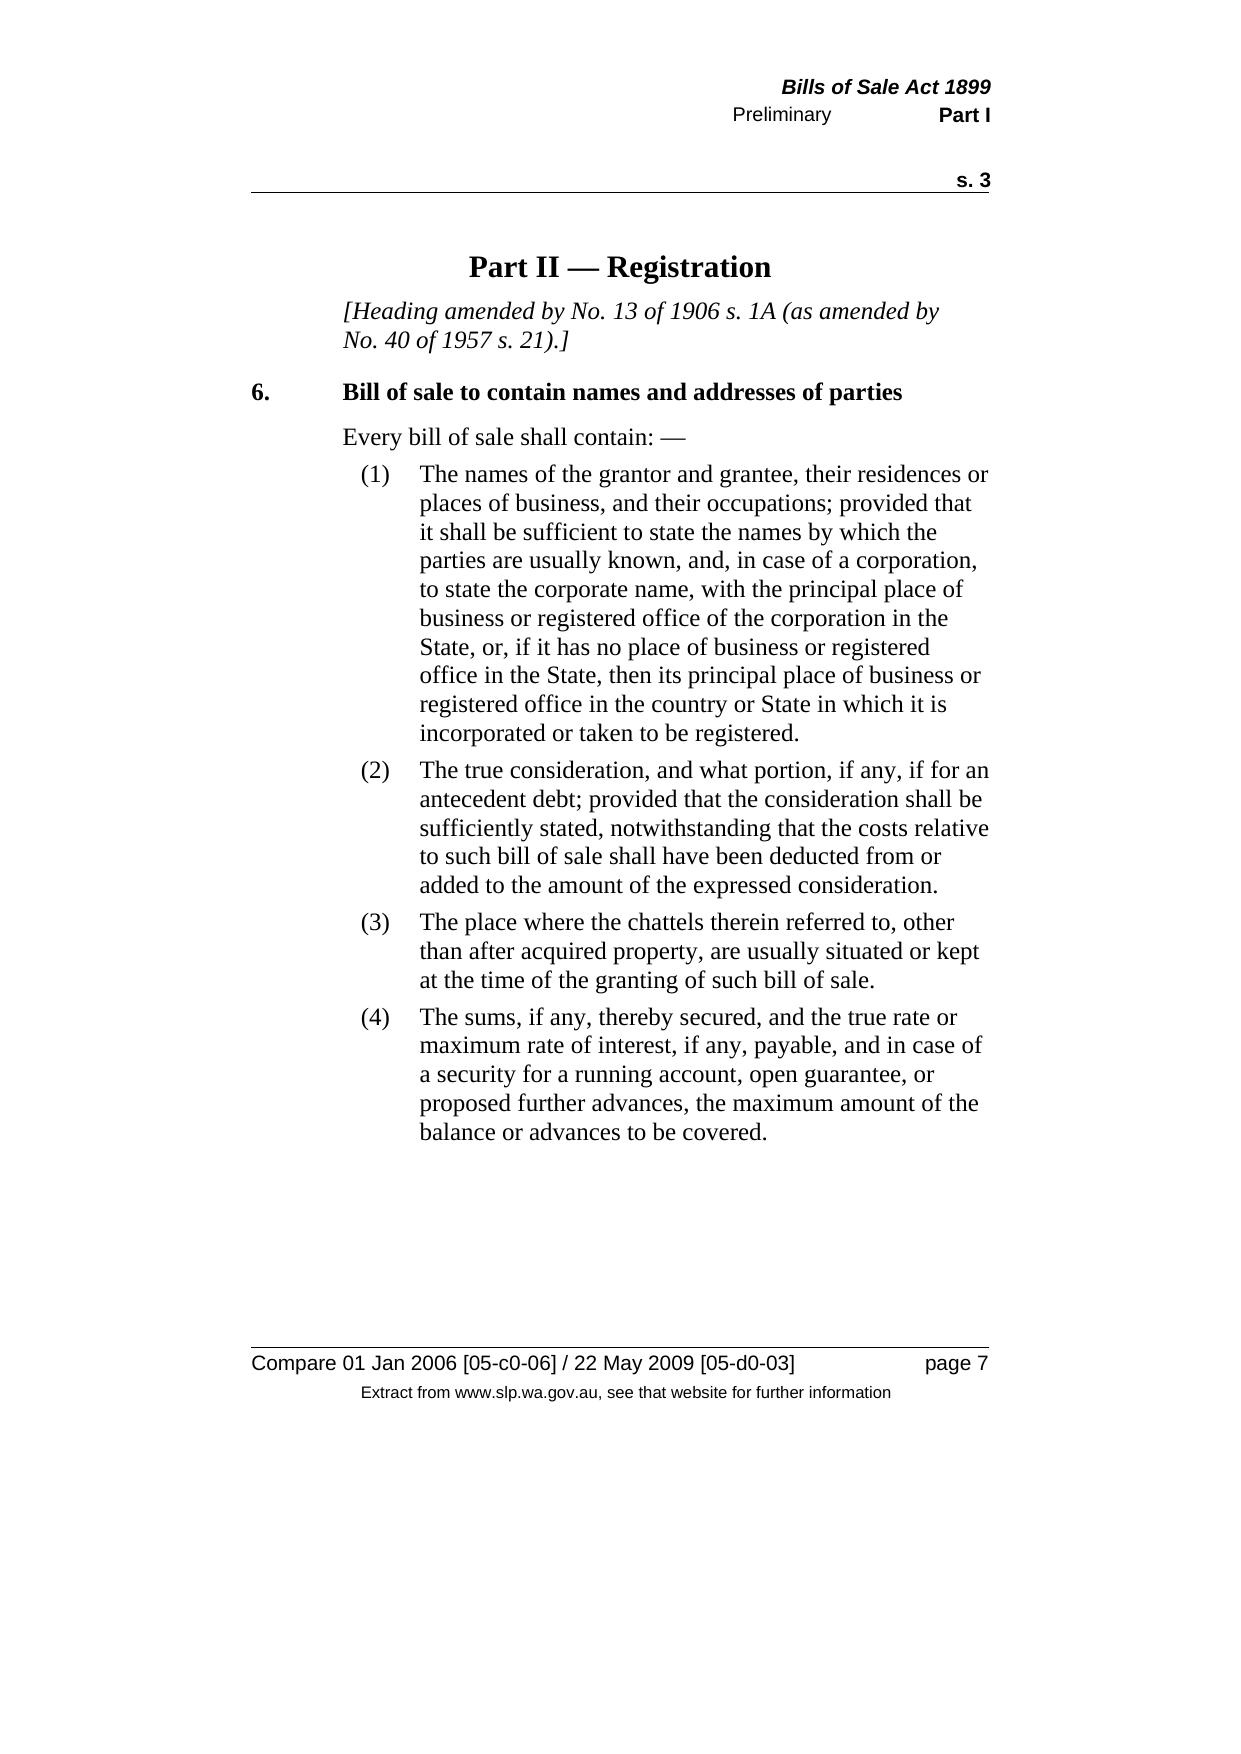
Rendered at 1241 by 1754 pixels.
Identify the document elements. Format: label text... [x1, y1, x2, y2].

text Every bill of sale shall contain: — [251, 422, 989, 451]
text (1) The names of the grantor and grantee, their residences or places of business, and their occupations; provided that it shall be sufficient to state the names by which the parties are usually known, and, in case of a corporation, to state the corporate name, with the principal place of business or registered office of the corporation in the State, or, if it has no place of business or registered office in the State, then its principal place of business or registered office in the country or State in which it is incorporated or taken to be registered. [251, 459, 989, 747]
text (2) The true consideration, and what portion, if any, if for an antecedent debt; provided that the consideration shall be sufficiently stated, notwithstanding that the costs relative to such bill of sale shall have been deducted from or added to the amount of the expressed consideration. [251, 755, 989, 899]
text (4) The sums, if any, thereby secured, and the true rate or maximum rate of interest, if any, payable, and in case of a security for a running account, open guarantee, or proposed further advances, the maximum amount of the balance or advances to be covered. [251, 1002, 989, 1146]
subtitle Part II — Registration [251, 248, 989, 284]
subtitle 6. Bill of sale to contain names and addresses of parties [251, 377, 989, 406]
text (3) The place where the chattels therein referred to, other than after acquired property, are usually situated or kept at the time of the granting of such bill of sale. [251, 907, 989, 993]
subtitle [Heading amended by No. 13 of 1906 s. 1A (as amended by No. 40 of 1957 s. 21).] [251, 296, 989, 354]
